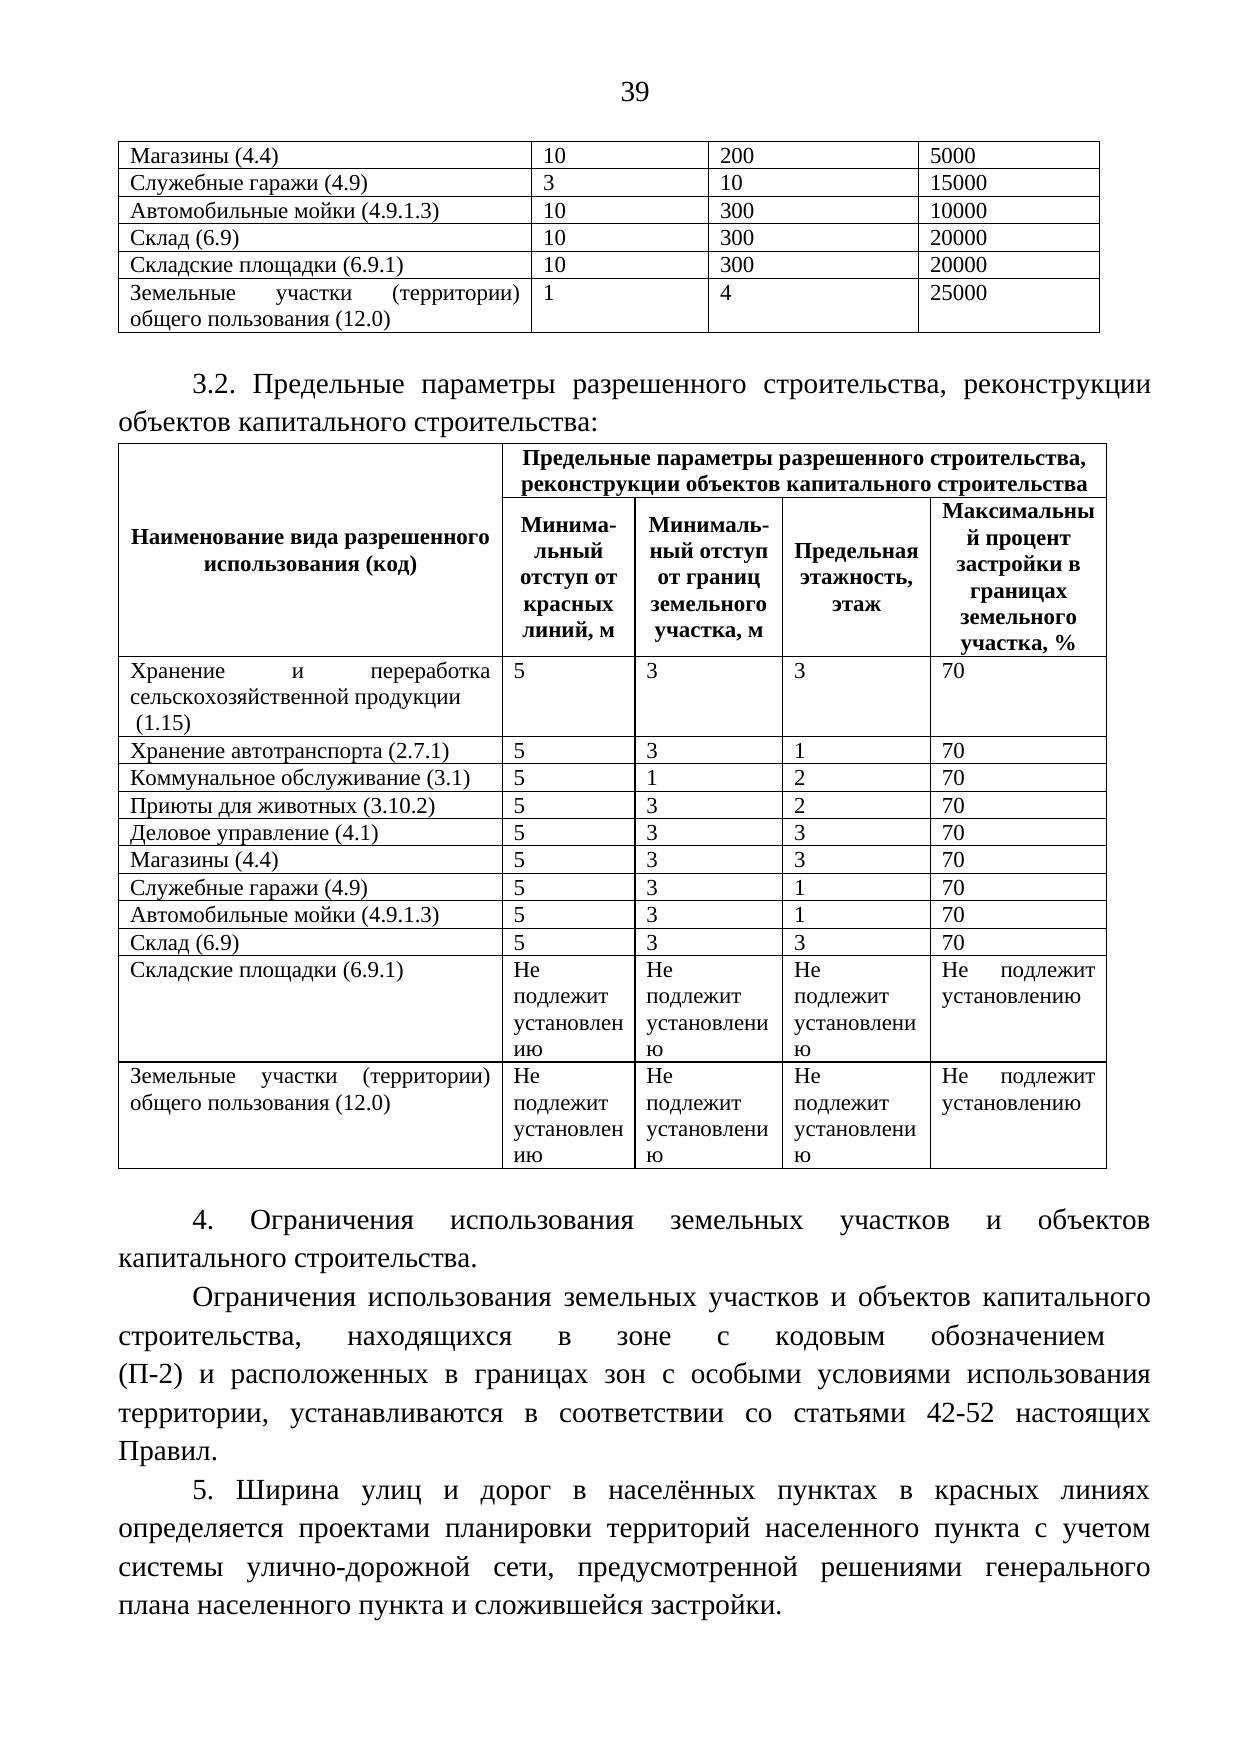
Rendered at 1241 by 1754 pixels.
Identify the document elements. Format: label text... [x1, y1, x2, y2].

table_cell Автомобильные мойки (4.9.1.3) [119, 197, 531, 223]
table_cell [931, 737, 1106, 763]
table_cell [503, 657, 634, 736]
table_cell 10 [532, 142, 708, 168]
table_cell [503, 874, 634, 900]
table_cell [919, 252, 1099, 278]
table_cell Склад (6.9) [119, 224, 531, 251]
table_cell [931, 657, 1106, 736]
text Ограничения использования земельных участков и объектов капитального строительства, находящихся в зоне с кодовым обозначением (П-2) и расположенных в границах зон с особыми условиями использования территории, устанавливаются в соответствии со статьями 42-52 настоящих Правил. [118, 1279, 1152, 1467]
text 4. Ограничения использования земельных участков и объектов капитального строительства. [118, 1202, 1152, 1274]
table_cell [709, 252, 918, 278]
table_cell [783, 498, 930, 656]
table_cell 10000 [919, 197, 1099, 223]
table_cell Магазины (4.4) [119, 142, 531, 168]
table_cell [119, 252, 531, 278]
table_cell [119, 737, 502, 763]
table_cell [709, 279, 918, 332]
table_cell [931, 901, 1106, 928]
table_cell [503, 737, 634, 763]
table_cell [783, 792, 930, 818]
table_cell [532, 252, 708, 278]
table_cell 10 [709, 169, 918, 196]
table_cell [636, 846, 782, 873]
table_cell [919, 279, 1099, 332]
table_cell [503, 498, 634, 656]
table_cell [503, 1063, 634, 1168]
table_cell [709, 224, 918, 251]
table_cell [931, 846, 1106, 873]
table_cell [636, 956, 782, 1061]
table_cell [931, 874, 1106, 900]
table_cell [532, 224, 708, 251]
table_cell 15000 [919, 169, 1099, 196]
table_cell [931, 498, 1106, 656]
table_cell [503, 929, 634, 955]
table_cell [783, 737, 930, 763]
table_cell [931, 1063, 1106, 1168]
table_cell 10 [532, 197, 708, 223]
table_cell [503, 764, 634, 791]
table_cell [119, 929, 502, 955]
table_cell 300 [709, 197, 918, 223]
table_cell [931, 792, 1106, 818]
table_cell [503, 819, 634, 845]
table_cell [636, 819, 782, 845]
table_cell 3 [532, 169, 708, 196]
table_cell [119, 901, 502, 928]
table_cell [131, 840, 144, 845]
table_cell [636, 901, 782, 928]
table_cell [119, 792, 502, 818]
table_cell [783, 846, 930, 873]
text 5. Ширина улиц и дорог в населённых пунктах в красных линиях определяется проектами планировки территорий населенного пункта с учетом системы улично-дорожной сети, предусмотренной решениями генерального плана населенного пункта и сложившейся застройки. [118, 1472, 1152, 1621]
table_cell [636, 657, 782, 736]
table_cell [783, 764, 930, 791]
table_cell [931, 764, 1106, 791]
table_cell 5000 [919, 142, 1099, 168]
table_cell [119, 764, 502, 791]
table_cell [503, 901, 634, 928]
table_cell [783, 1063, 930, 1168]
table_cell 200 [709, 142, 918, 168]
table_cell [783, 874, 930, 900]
text 3.2. Предельные параметры разрешенного строительства, реконструкции объектов капитального строительства: [118, 366, 1152, 438]
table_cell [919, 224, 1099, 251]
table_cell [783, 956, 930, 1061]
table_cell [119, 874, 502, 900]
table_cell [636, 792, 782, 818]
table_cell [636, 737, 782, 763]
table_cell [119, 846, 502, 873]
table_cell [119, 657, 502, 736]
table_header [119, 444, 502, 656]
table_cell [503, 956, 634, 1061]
table_cell Служебные гаражи (4.9) [119, 169, 531, 196]
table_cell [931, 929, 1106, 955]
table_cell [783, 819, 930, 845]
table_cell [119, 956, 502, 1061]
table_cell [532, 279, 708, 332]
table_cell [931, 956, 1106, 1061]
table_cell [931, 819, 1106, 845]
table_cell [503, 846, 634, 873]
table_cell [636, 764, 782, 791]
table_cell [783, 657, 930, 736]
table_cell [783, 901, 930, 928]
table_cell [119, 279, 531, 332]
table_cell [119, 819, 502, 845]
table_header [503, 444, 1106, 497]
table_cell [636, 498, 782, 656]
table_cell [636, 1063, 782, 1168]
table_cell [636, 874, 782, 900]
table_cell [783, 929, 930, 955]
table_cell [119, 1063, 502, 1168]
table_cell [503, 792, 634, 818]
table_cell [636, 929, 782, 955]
